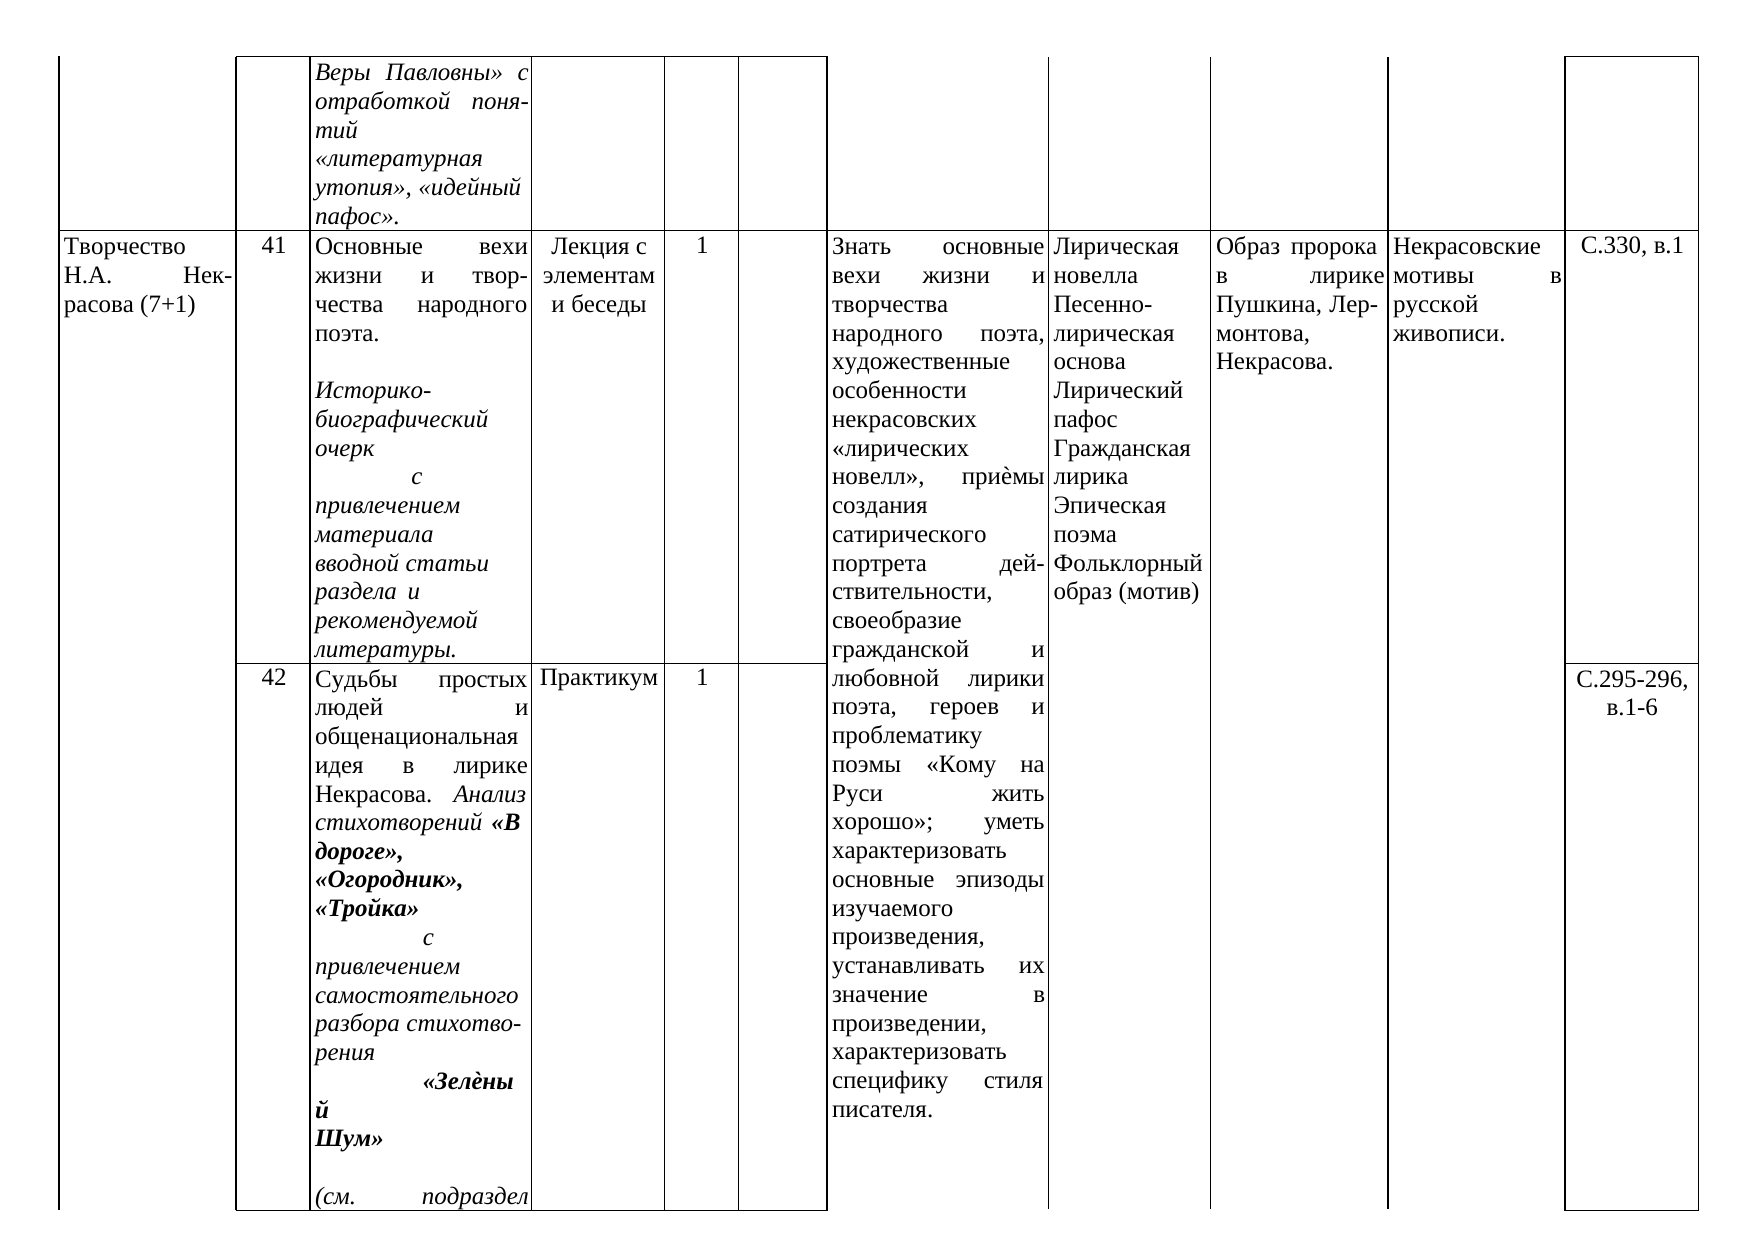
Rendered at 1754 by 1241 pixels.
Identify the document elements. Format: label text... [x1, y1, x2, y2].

table_cell Некрасовские мотивы в русской живописи. [1388, 231, 1564, 1210]
table_header [1566, 57, 1698, 230]
table_cell 42 [237, 664, 309, 1210]
table_header Веры Павловны» с отработкой поня- тий «литературная утопия», «идейный пафос». [311, 57, 531, 230]
table_cell Творчество Н.А. Нек- расова (7+1) [60, 231, 235, 1210]
table_header [60, 56, 235, 230]
table_cell Образ пророка в лирике Пушкина, Лер- монтова, Некрасова. [1211, 231, 1388, 1210]
table_header [1211, 56, 1388, 230]
table_header [237, 57, 309, 230]
table_header [1048, 56, 1211, 230]
table_cell Лекция с элементам и беседы [532, 231, 664, 663]
table_header [739, 57, 826, 230]
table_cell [311, 664, 531, 1210]
table_cell С.330, в.1 [1566, 231, 1698, 663]
table_header [532, 57, 664, 230]
table_header [828, 56, 1048, 230]
table_cell Основные вехи жизни и твор- чества народного поэта. Историко- биографический очерк с привлечением материала вводной статьи раздела и рекомендуемой литературы. [311, 231, 531, 663]
table_cell С.295-296, в.1-6 [1566, 664, 1698, 1210]
table_cell [739, 664, 826, 1210]
table_cell 1 [665, 231, 738, 663]
table_cell 1 [665, 664, 738, 1210]
table_cell Знать основные вехи жизни и творчества народного поэта, художественные особенности некрасовских «лирических новелл», приѐмы создания сатирического портрета дей- ствительности, своеобразие гражданской и любовной лирики поэта, героев и проблематику поэмы «Кому на Руси жить хорошо»; уметь характеризовать основные эпизоды изучаемого произведения, устанавливать их значение в произведении, характеризовать специфику стиля писателя. [828, 231, 1048, 1210]
table_cell Практикум [532, 664, 664, 1210]
table_cell Лирическая новелла Песенно- лирическая основа Лирический пафос Гражданская лирика Эпическая поэма Фольклорный образ (мотив) [1048, 231, 1211, 1210]
table_cell 41 [237, 231, 309, 663]
table_header [1388, 56, 1564, 230]
table_header [665, 57, 738, 230]
table_cell [739, 231, 826, 663]
